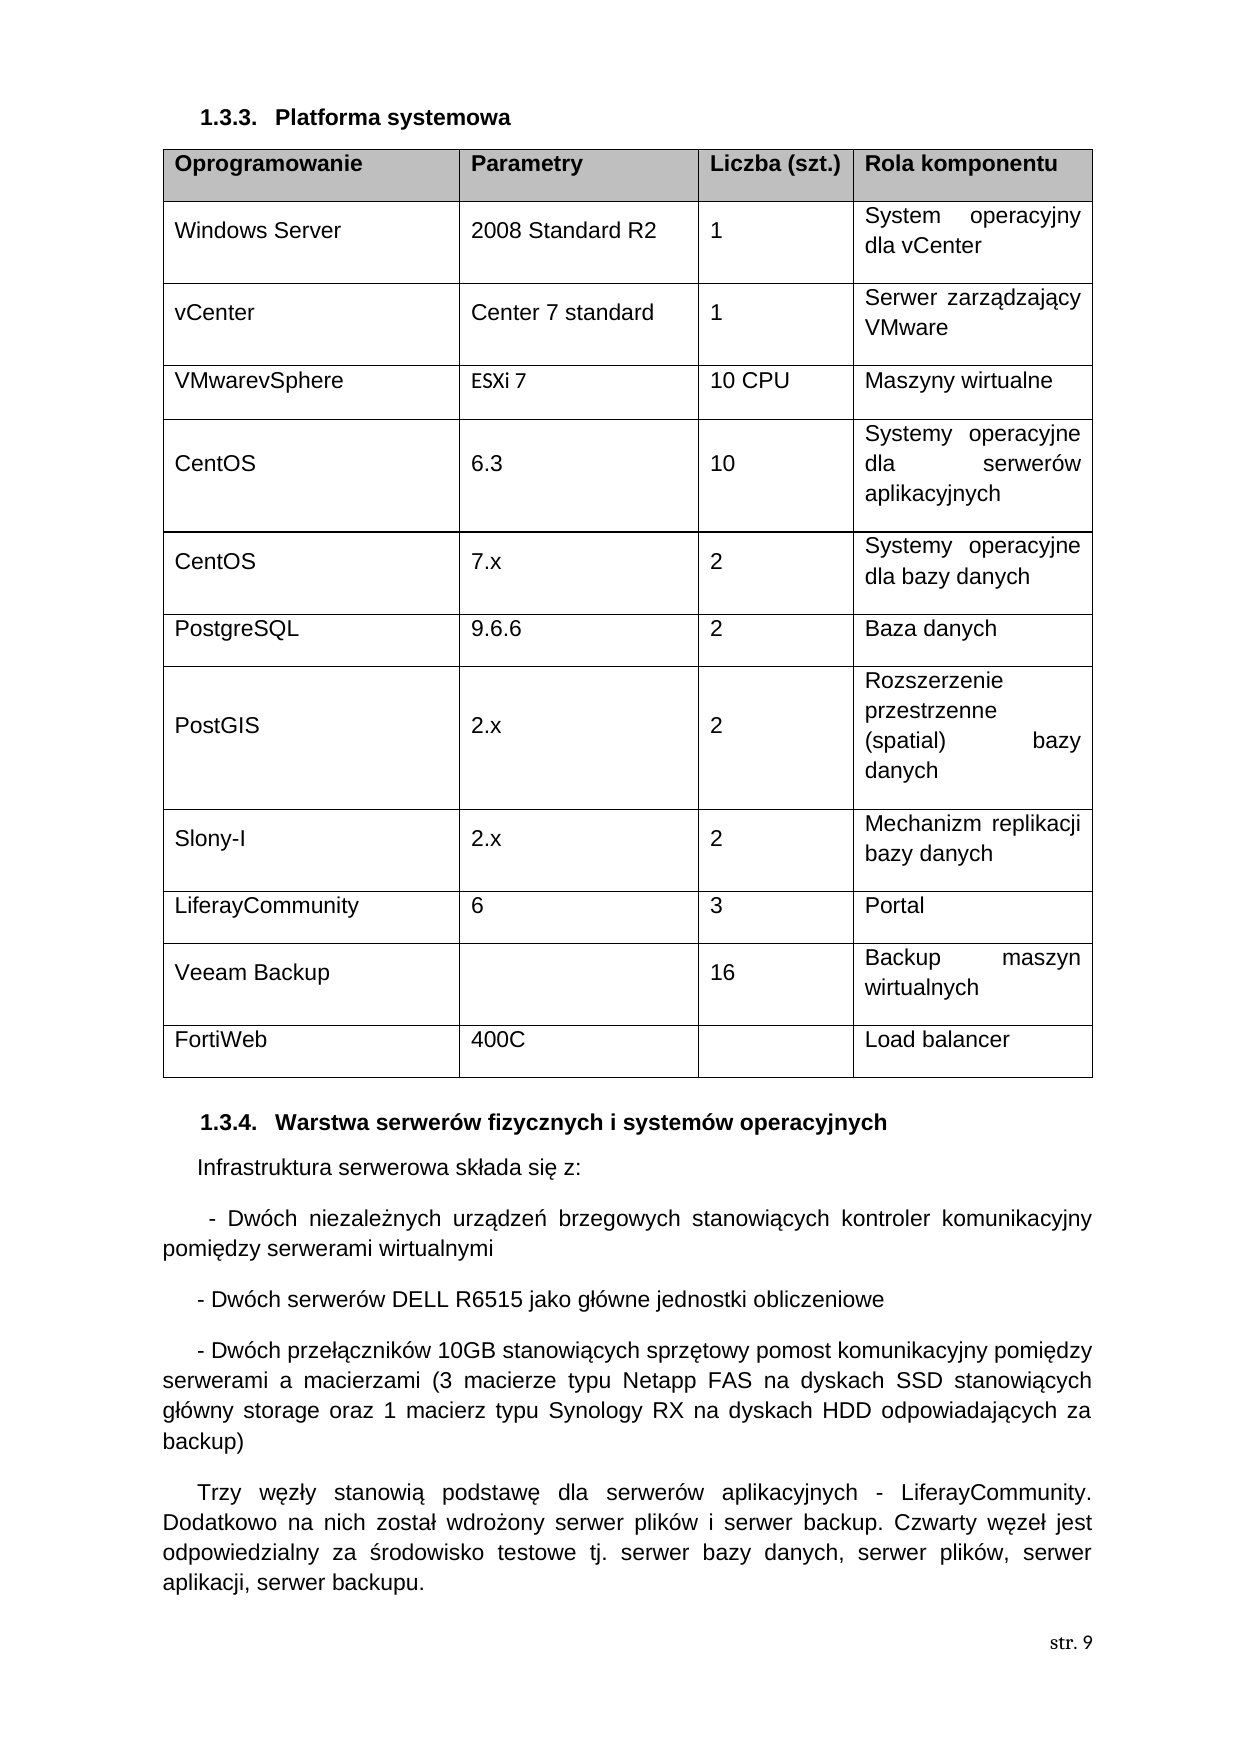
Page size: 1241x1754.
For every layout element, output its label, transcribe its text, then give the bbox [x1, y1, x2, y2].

table_cell 3 [699, 892, 853, 943]
table_cell PostGIS [164, 667, 459, 808]
table_cell Center 7 standard [460, 284, 698, 365]
table_cell 2.x [460, 810, 698, 891]
text - Dwóch serwerów DELL R6515 jako główne jednostki obliczeniowe [162, 1286, 1092, 1312]
table_cell 16 [699, 944, 853, 1025]
table_cell Veeam Backup [164, 944, 459, 1025]
table_cell 6 [460, 892, 698, 943]
table_cell FortiWeb [164, 1026, 459, 1077]
table_cell vCenter [164, 284, 459, 365]
table_header Parametry [460, 150, 698, 201]
list Platforma systemowa [200, 103, 1092, 130]
table_cell Windows Server [164, 202, 459, 283]
table_cell Rozszerzenie przestrzenne (spatial) bazy danych [854, 667, 1092, 808]
table_cell Systemy operacyjne dla bazy danych [854, 533, 1092, 614]
table_cell Mechanizm replikacji bazy danych [854, 810, 1092, 891]
table_cell [460, 944, 698, 1025]
text - Dwóch niezależnych urządzeń brzegowych stanowiących kontroler komunikacyjny pomiędzy serwerami wirtualnymi [162, 1205, 1092, 1261]
table_cell ESXi 7 [460, 366, 698, 419]
table_header Oprogramowanie [164, 150, 459, 201]
table_cell 10 [699, 420, 853, 531]
table_cell 2 [699, 615, 853, 666]
table_cell Serwer zarządzający VMware [854, 284, 1092, 365]
table_cell 1 [699, 284, 853, 365]
table_cell PostgreSQL [164, 615, 459, 666]
table_cell Slony-I [164, 810, 459, 891]
table_cell Load balancer [854, 1026, 1092, 1077]
table_cell CentOS [164, 420, 459, 531]
table_cell Backup maszyn wirtualnych [854, 944, 1092, 1025]
text - Dwóch przełączników 10GB stanowiących sprzętowy pomost komunikacyjny pomiędzy serwerami a macierzami (3 macierze typu Netapp FAS na dyskach SSD stanowiących główny storage oraz 1 macierz typu Synology RX na dyskach HDD odpowiadających za backup) [162, 1337, 1092, 1454]
table_cell 1 [699, 202, 853, 283]
table_cell 9.6.6 [460, 615, 698, 666]
table_cell 2008 Standard R2 [460, 202, 698, 283]
table_cell Maszyny wirtualne [854, 366, 1092, 419]
table_cell 2 [699, 533, 853, 614]
table_header Liczba (szt.) [699, 150, 853, 201]
table_cell VMwarevSphere [164, 366, 459, 419]
table_cell 2 [699, 667, 853, 808]
table_cell CentOS [164, 533, 459, 614]
table_header Rola komponentu [854, 150, 1092, 201]
text Infrastruktura serwerowa składa się z: [162, 1154, 1092, 1180]
table_cell Portal [854, 892, 1092, 943]
table_cell System operacyjny dla vCenter [854, 202, 1092, 283]
table_cell 7.x [460, 533, 698, 614]
table_cell Systemy operacyjne dla serwerów aplikacyjnych [854, 420, 1092, 531]
text Trzy węzły stanowią podstawę dla serwerów aplikacyjnych - LiferayCommunity. Dodatkowo na nich został wdrożony serwer plików i serwer backup. Czwarty węzeł jest odpowiedzialny za środowisko testowe tj. serwer bazy danych, serwer plików, serwer aplikacji, serwer backupu. [162, 1479, 1092, 1596]
table_cell 2.x [460, 667, 698, 808]
table_cell Baza danych [854, 615, 1092, 666]
table_cell 400C [460, 1026, 698, 1077]
table_cell 10 CPU [699, 366, 853, 419]
list Warstwa serwerów fizycznych i systemów operacyjnych [200, 1108, 1092, 1135]
table_cell [699, 1026, 853, 1077]
table_cell 6.3 [460, 420, 698, 531]
table_cell LiferayCommunity [164, 892, 459, 943]
table_cell 2 [699, 810, 853, 891]
